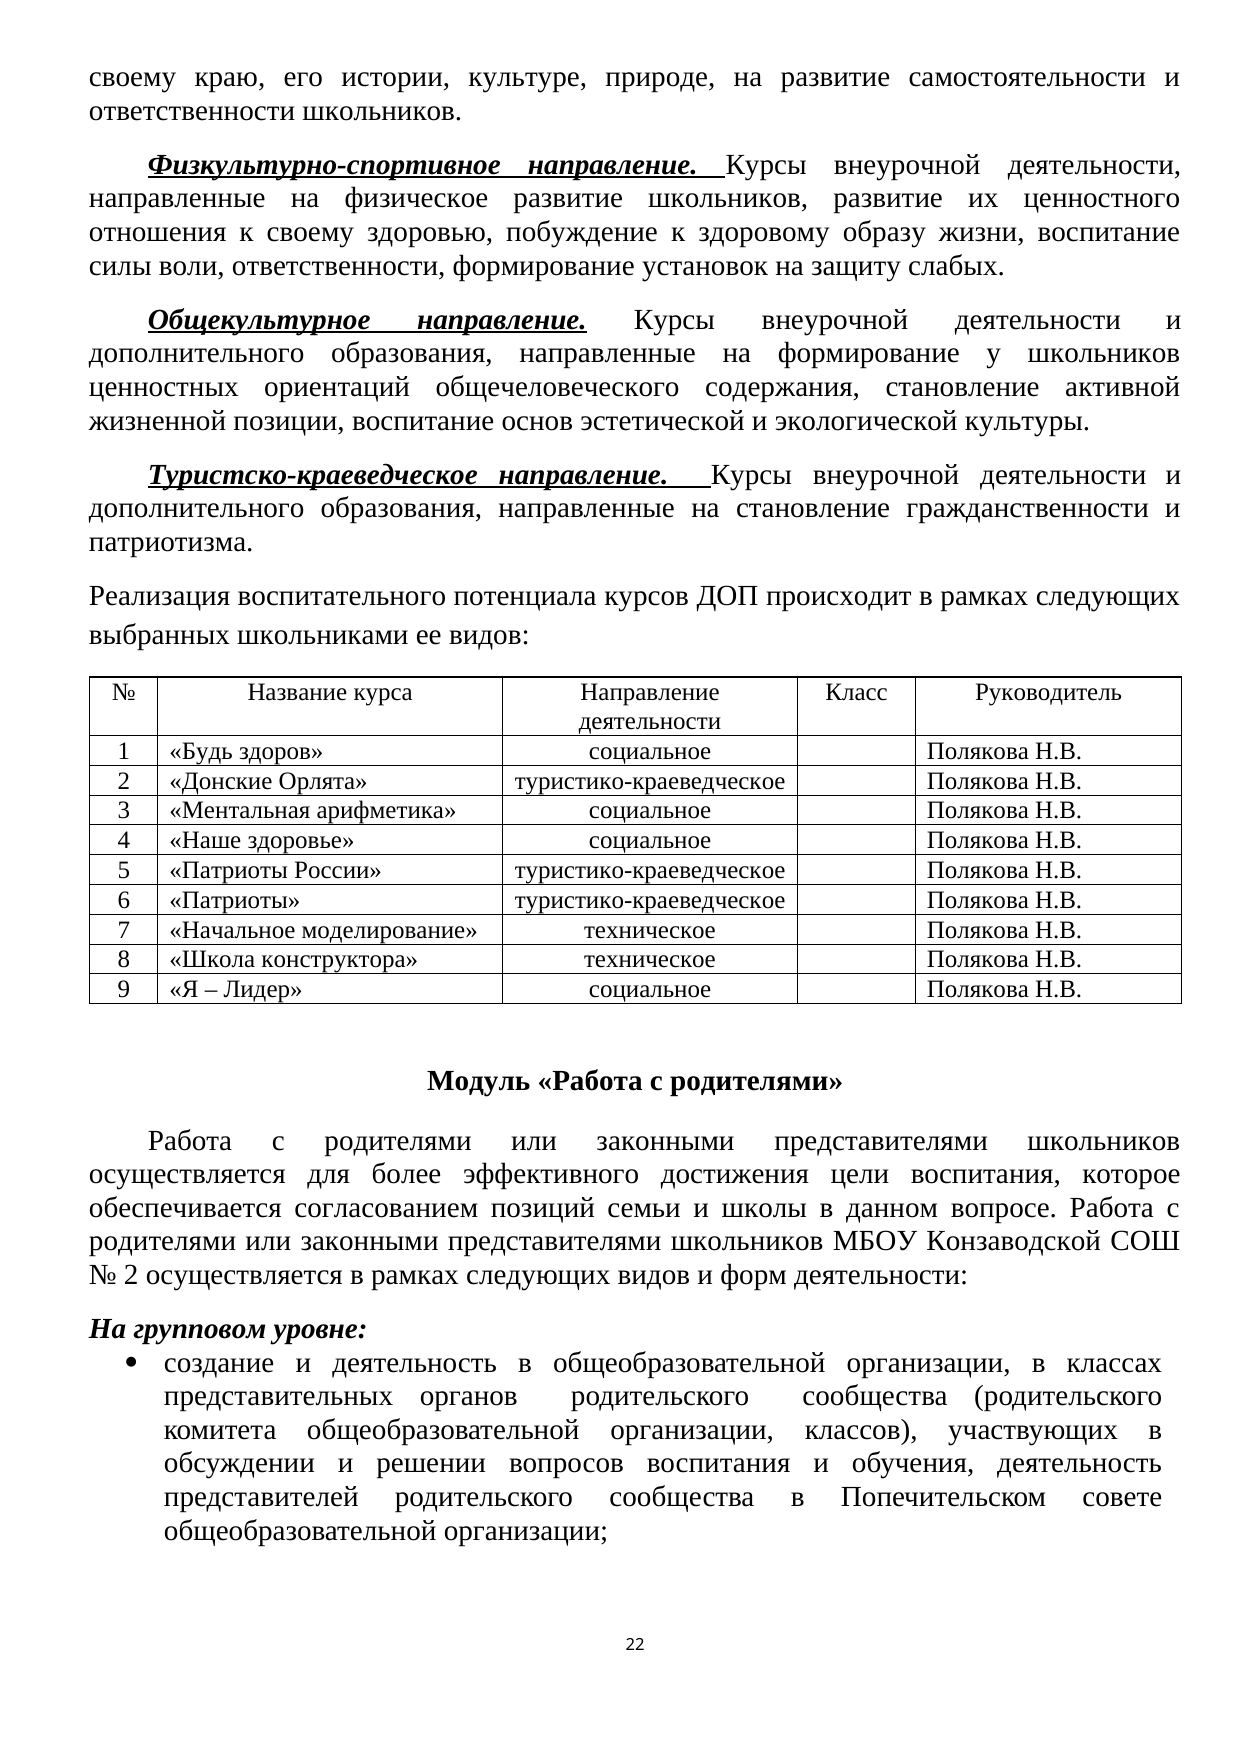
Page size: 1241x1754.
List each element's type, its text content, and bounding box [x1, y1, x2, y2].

table_cell социальное [503, 974, 797, 1003]
table_cell «Патриоты России» [158, 855, 502, 884]
table_cell Полякова Н.В. [916, 766, 1181, 794]
table_cell туристико-краеведческое [503, 855, 797, 884]
table_cell 6 [90, 885, 157, 914]
table_cell 5 [90, 855, 157, 884]
table_cell Полякова Н.В. [916, 974, 1181, 1003]
table_cell социальное [503, 796, 797, 824]
table_cell «Ментальная арифметика» [158, 796, 502, 824]
table_cell [798, 885, 915, 914]
table_header № [90, 678, 157, 735]
table_cell [798, 915, 915, 943]
table_cell [798, 855, 915, 884]
table_cell туристико-краеведческое [503, 766, 797, 794]
table_cell 2 [90, 766, 157, 794]
table_cell [798, 974, 915, 1003]
table_cell «Наше здоровье» [158, 825, 502, 854]
table_cell «Донские Орлята» [158, 766, 502, 794]
table_cell Полякова Н.В. [916, 945, 1181, 973]
table_cell «Начальное моделирование» [158, 915, 502, 943]
table_cell [798, 945, 915, 973]
text Туристско-краеведческое направление. Курсы внеурочной деятельности и дополнительного образования, направленные на становление гражданственности и патриотизма. [89, 457, 1181, 558]
table_cell 8 [90, 945, 157, 973]
table_cell Полякова Н.В. [916, 796, 1181, 824]
text Модуль «Работа с родителями» [89, 1063, 1181, 1097]
table_cell 9 [90, 974, 157, 1003]
table_cell Полякова Н.В. [916, 885, 1181, 914]
table_cell Полякова Н.В. [916, 736, 1181, 765]
text Работа с родителями или законными представителями школьников осуществляется для более эффективного достижения цели воспитания, которое обеспечивается согласованием позиций семьи и школы в данном вопросе. Работа с родителями или законными представителями школьников МБОУ Конзаводской СОШ № 2 осуществляется в рамках следующих видов и форм деятельности: [89, 1123, 1181, 1291]
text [89, 59, 1181, 126]
table_header Класс [798, 678, 915, 735]
table_cell 7 [90, 915, 157, 943]
table_header Руководитель [916, 678, 1181, 735]
table_cell [798, 766, 915, 794]
table_cell техническое [503, 945, 797, 973]
table_cell 1 [90, 736, 157, 765]
table_cell [798, 736, 915, 765]
list создание и деятельность в общеобразовательной организации, в классах представительных органов родительского сообщества (родительского комитета общеобразовательной организации, классов), участвующих в обсуждении и решении вопросов воспитания и обучения, деятельность представителей родительского сообщества в Попечительском совете общеобразовательной организации; [126, 1345, 1163, 1546]
text Общекультурное направление. Курсы внеурочной деятельности и дополнительного образования, направленные на формирование у школьников ценностных ориентаций общечеловеческого содержания, становление активной жизненной позиции, воспитание основ эстетической и экологической культуры. [89, 302, 1181, 436]
table_cell социальное [503, 825, 797, 854]
table_cell социальное [503, 736, 797, 765]
table_cell туристико-краеведческое [503, 885, 797, 914]
table_cell «Патриоты» [158, 885, 502, 914]
table_cell Полякова Н.В. [916, 915, 1181, 943]
table_cell [798, 825, 915, 854]
table_cell Полякова Н.В. [916, 825, 1181, 854]
table_cell «Я – Лидер» [158, 974, 502, 1003]
table_cell 4 [90, 825, 157, 854]
table_cell техническое [503, 915, 797, 943]
text Реализация воспитательного потенциала курсов ДОП происходит в рамках следующих выбранных школьниками ее видов: [89, 578, 1181, 651]
text На групповом уровне: [89, 1311, 1181, 1345]
table_cell [798, 796, 915, 824]
table_cell 3 [90, 796, 157, 824]
table_cell «Школа конструктора» [158, 945, 502, 973]
text Физкультурно-спортивное направление. Курсы внеурочной деятельности, направленные на физическое развитие школьников, развитие их ценностного отношения к своему здоровью, побуждение к здоровому образу жизни, воспитание силы воли, ответственности, формирование установок на защиту слабых. [89, 147, 1181, 281]
table_header Название курса [158, 678, 502, 735]
table_cell «Будь здоров» [158, 736, 502, 765]
table_cell Полякова Н.В. [916, 855, 1181, 884]
table_header Направление деятельности [503, 678, 797, 735]
